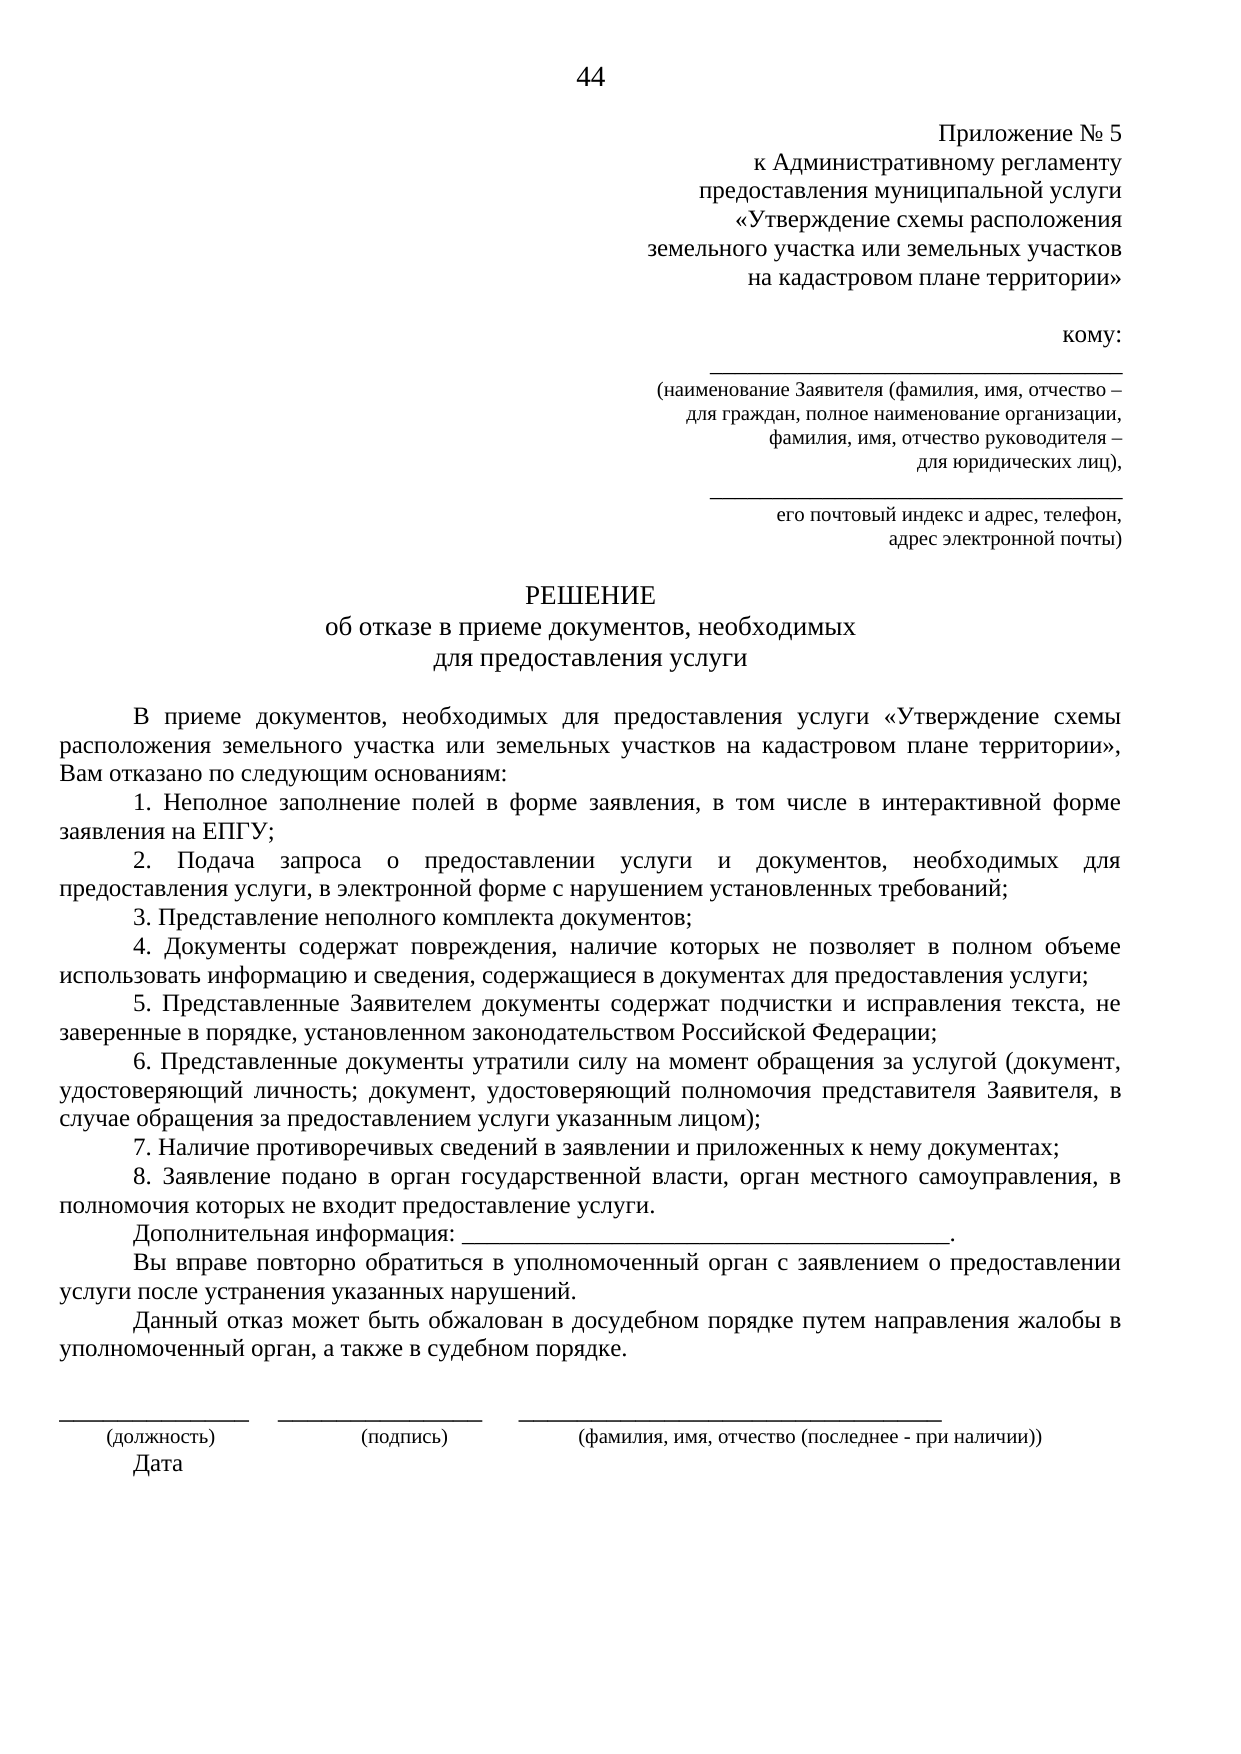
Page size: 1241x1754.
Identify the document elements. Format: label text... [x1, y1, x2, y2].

text Дополнительная информация: _______________________________________. [59, 1218, 1122, 1247]
text Дата [59, 1448, 1122, 1477]
text (наименование Заявителя (фамилия, имя, отчество – [59, 377, 1122, 401]
text Вы вправе повторно обратиться в уполномоченный орган с заявлением о предоставлении услуги после устранения указанных нарушений. [59, 1247, 1122, 1305]
text об отказе в приеме документов, необходимых [59, 610, 1122, 641]
text Данный отказ может быть обжалован в досудебном порядке путем направления жалобы в уполномоченный орган, а также в судебном порядке. [59, 1305, 1122, 1362]
text (должность) (подпись) (фамилия, имя, отчество (последнее - при наличии)) [59, 1424, 1122, 1448]
text кому: [59, 319, 1122, 348]
text на кадастровом плане территории» [59, 262, 1122, 291]
text «Утверждение схемы расположения [59, 204, 1122, 233]
text 3. Представление неполного комплекта документов; [59, 902, 1122, 931]
text его почтовый индекс и адрес, телефон, [59, 502, 1122, 526]
text предоставления муниципальной услуги [59, 176, 1122, 204]
text 5. Представленные Заявителем документы содержат подчистки и исправления текста, не заверенные в порядке, установленном законодательством Российской Федерации; [59, 988, 1122, 1046]
text _____________ ______________ _____________________________ [59, 1391, 1122, 1424]
text 6. Представленные документы утратили силу на момент обращения за услугой (документ, удостоверяющий личность; документ, удостоверяющий полномочия представителя Заявителя, в случае обращения за предоставлением услуги указанным лицом); [59, 1046, 1122, 1132]
text для предоставления услуги [59, 641, 1122, 672]
text В приеме документов, необходимых для предоставления услуги «Утверждение схемы расположения земельного участка или земельных участков на кадастровом плане территории», Вам отказано по следующим основаниям: [59, 701, 1122, 787]
text для граждан, полное наименование организации, [59, 401, 1122, 425]
text _________________________________ [59, 348, 1122, 377]
text фамилия, имя, отчество руководителя – [59, 425, 1122, 449]
text 4. Документы содержат повреждения, наличие которых не позволяет в полном объеме использовать информацию и сведения, содержащиеся в документах для предоставления услуги; [59, 931, 1122, 988]
text 2. Подача запроса о предоставлении услуги и документов, необходимых для предоставления услуги, в электронной форме с нарушением установленных требований; [59, 845, 1122, 902]
text 8. Заявление подано в орган государственной власти, орган местного самоуправления, в полномочия которых не входит предоставление услуги. [59, 1161, 1122, 1218]
text _________________________________ [59, 473, 1122, 502]
text к Административному регламенту [59, 147, 1122, 176]
text адрес электронной почты) [59, 526, 1122, 550]
text РЕШЕНИЕ [59, 579, 1122, 610]
text для юридических лиц), [59, 449, 1122, 473]
text 7. Наличие противоречивых сведений в заявлении и приложенных к нему документах; [59, 1132, 1122, 1161]
text 1. Неполное заполнение полей в форме заявления, в том числе в интерактивной форме заявления на ЕПГУ; [59, 787, 1122, 845]
text Приложение № 5 [59, 118, 1122, 147]
text земельного участка или земельных участков [59, 233, 1122, 262]
